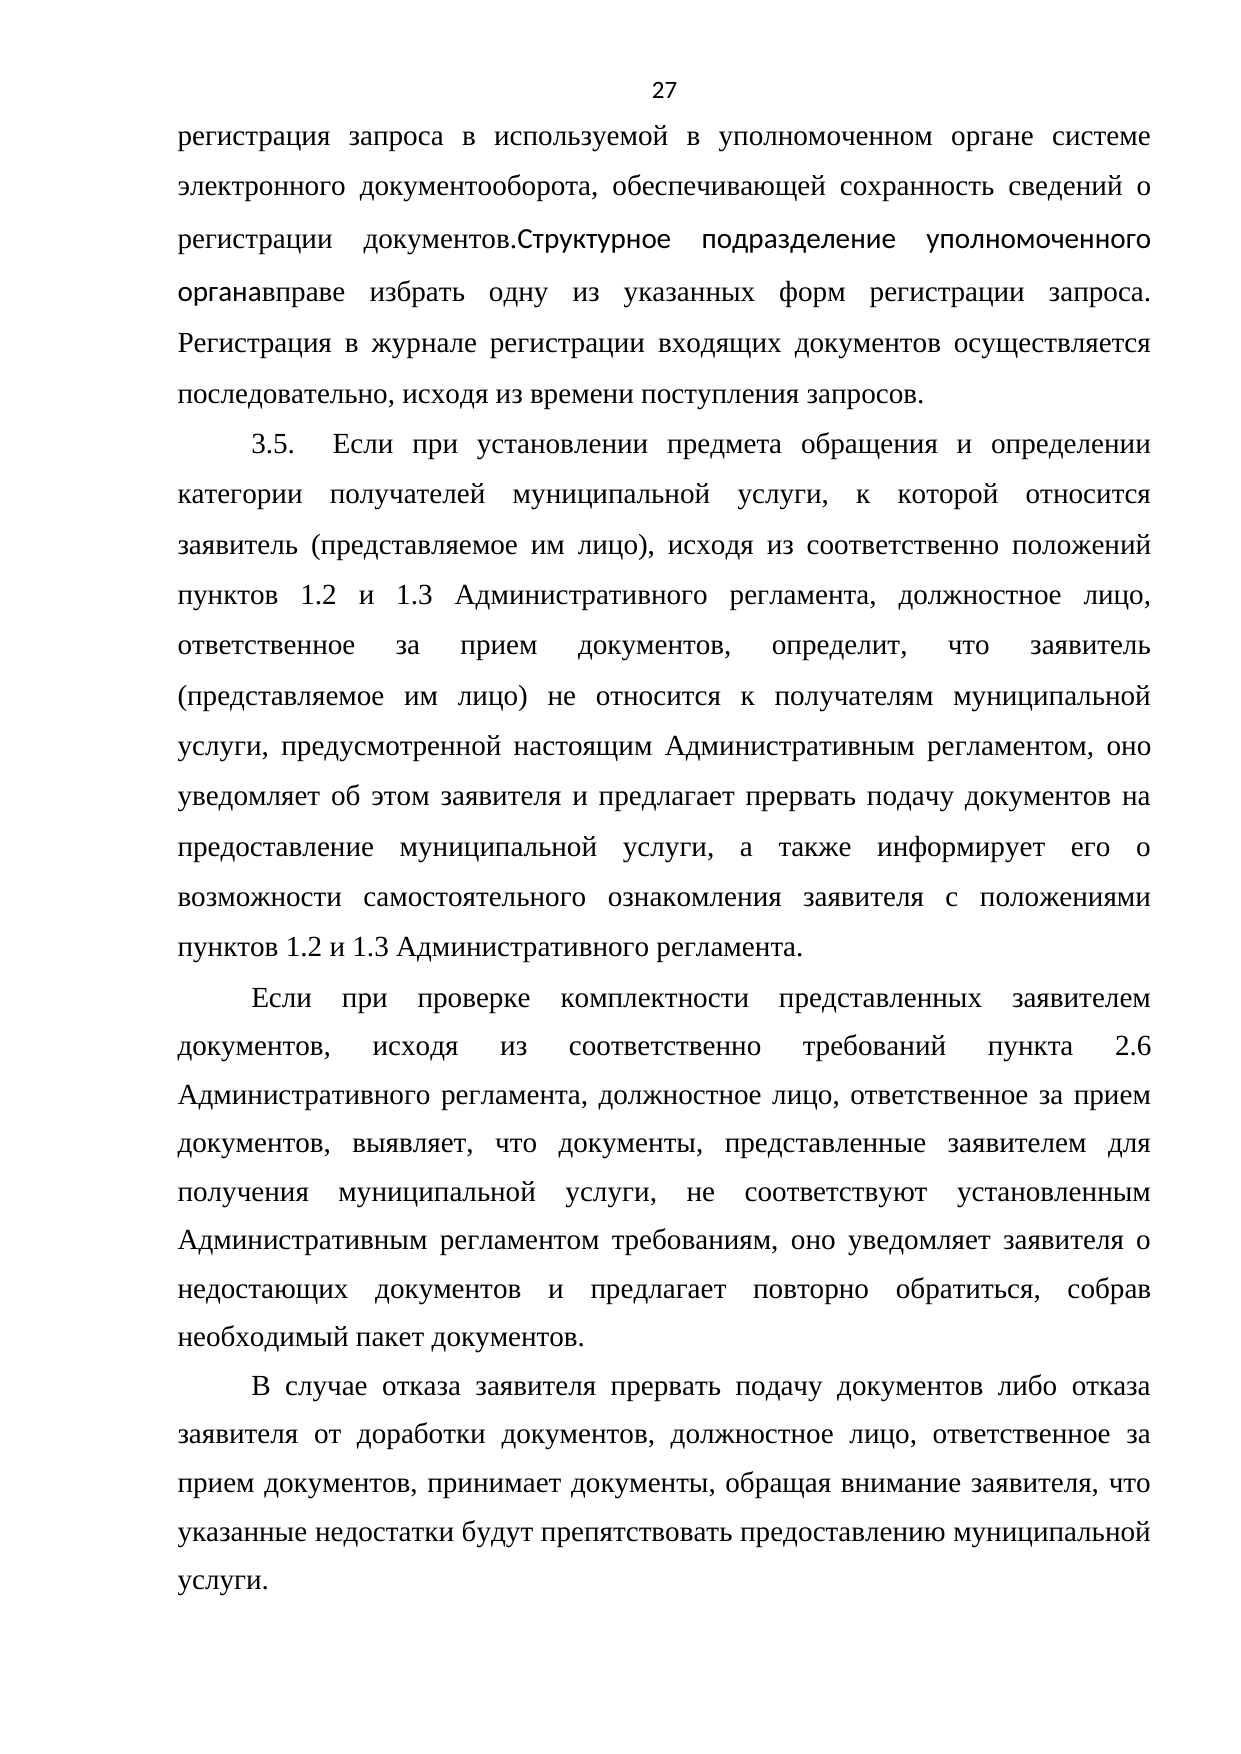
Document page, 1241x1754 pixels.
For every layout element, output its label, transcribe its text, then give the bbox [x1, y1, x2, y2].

text Если при проверке комплектности представленных заявителем документов, исходя из соответственно требований пункта 2.6 Административного регламента, должностное лицо, ответственное за прием документов, выявляет, что документы, представленные заявителем для получения муниципальной услуги, не соответствуют установленным Административным регламентом требованиям, оно уведомляет заявителя о недостающих документов и предлагает повторно обратиться, собрав необходимый пакет документов. [177, 980, 1152, 1353]
text В случае отказа заявителя прервать подачу документов либо отказа заявителя от доработки документов, должностное лицо, ответственное за прием документов, принимает документы, обращая внимание заявителя, что указанные недостатки будут препятствовать предоставлению муниципальной услуги. [177, 1368, 1152, 1596]
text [177, 118, 1152, 409]
text 3.5. Если при установлении предмета обращения и определении категории получателей муниципальной услуги, к которой относится заявитель (представляемое им лицо), исходя из соответственно положений пунктов 1.2 и 1.3 Административного регламента, должностное лицо, ответственное за прием документов, определит, что заявитель (представляемое им лицо) не относится к получателям муниципальной услуги, предусмотренной настоящим Административным регламентом, оно уведомляет об этом заявителя и предлагает прервать подачу документов на предоставление муниципальной услуги, а также информирует его о возможности самостоятельного ознакомления заявителя с положениями пунктов 1.2 и 1.3 Административного регламента. [177, 426, 1152, 963]
